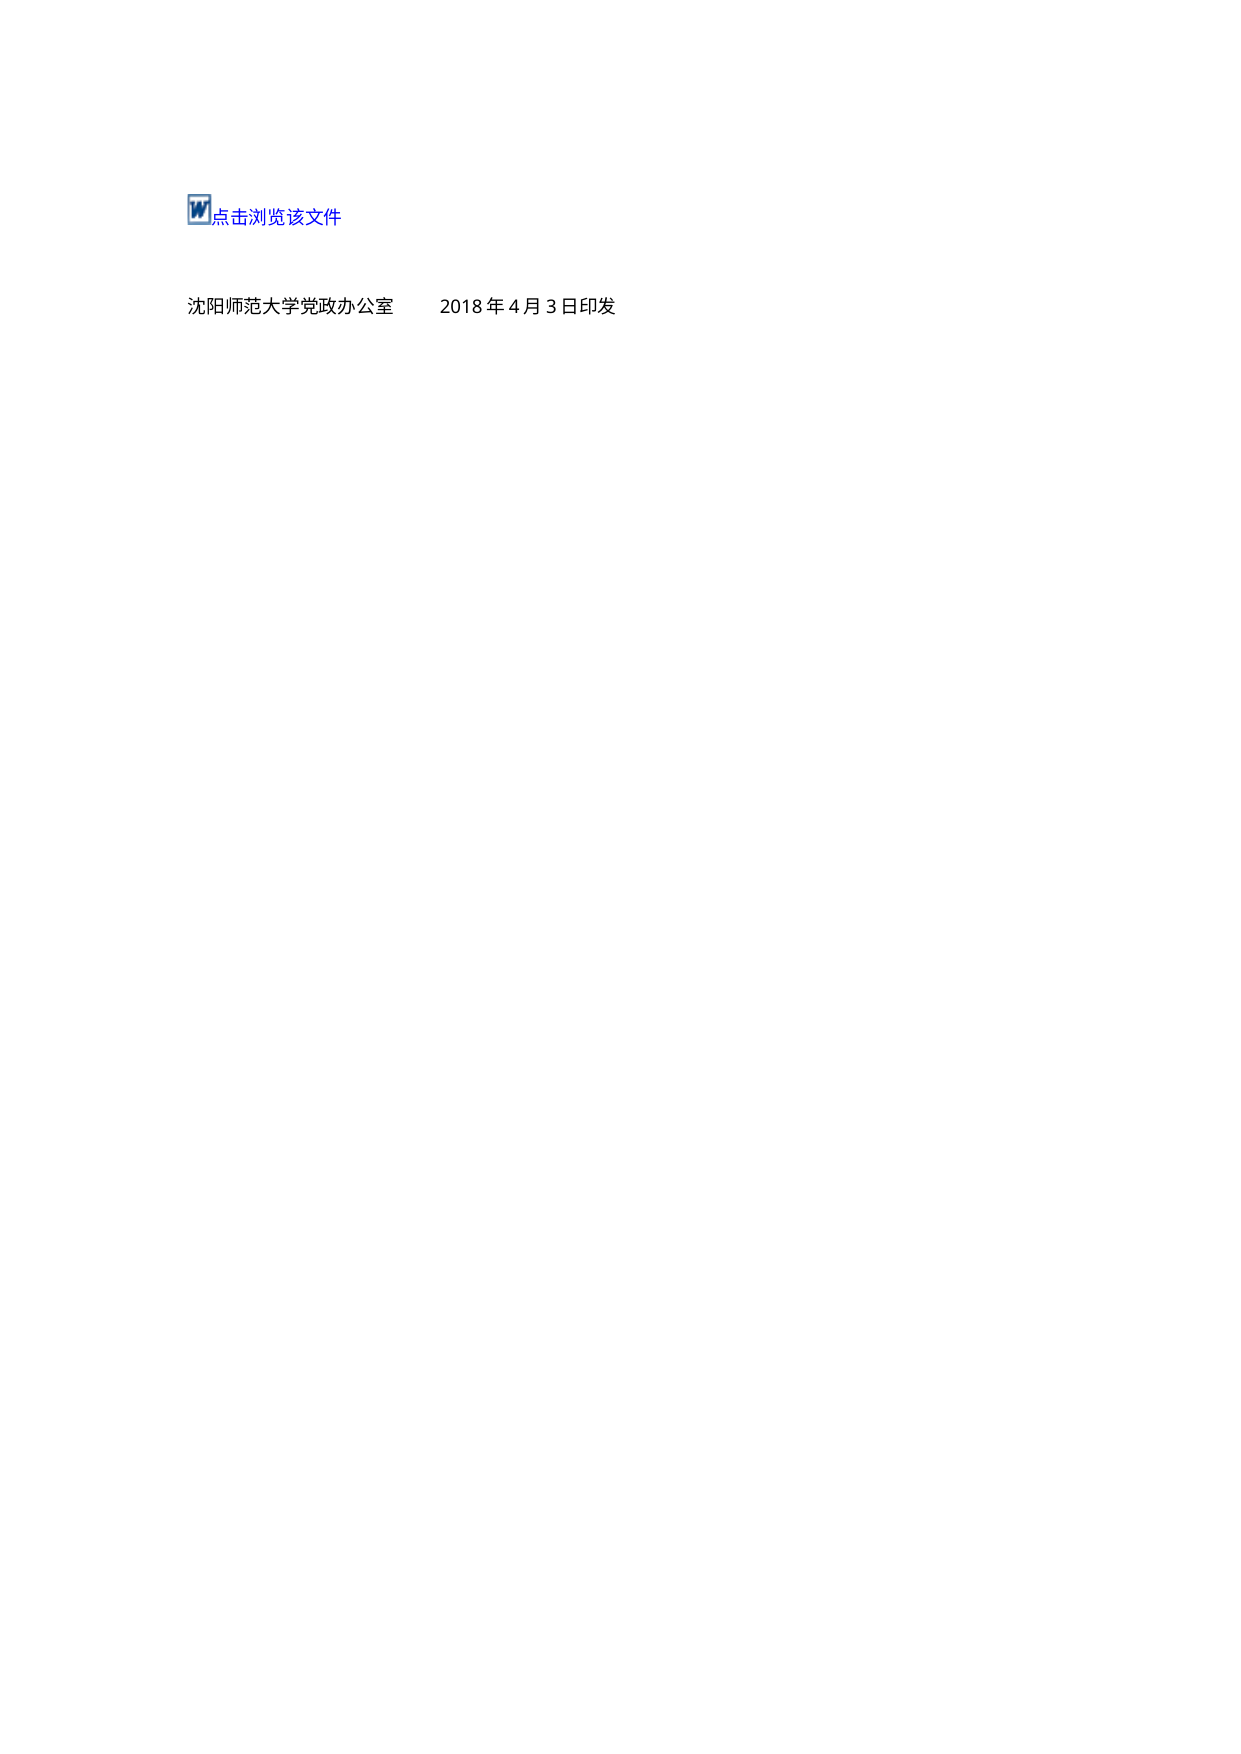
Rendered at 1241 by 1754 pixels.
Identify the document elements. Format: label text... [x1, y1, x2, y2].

text 点击浏览该文件 [187, 162, 1053, 259]
text 沈阳师范大学党政办公室 2018年4月3日印发 [187, 289, 1053, 321]
picture [187, 194, 212, 225]
